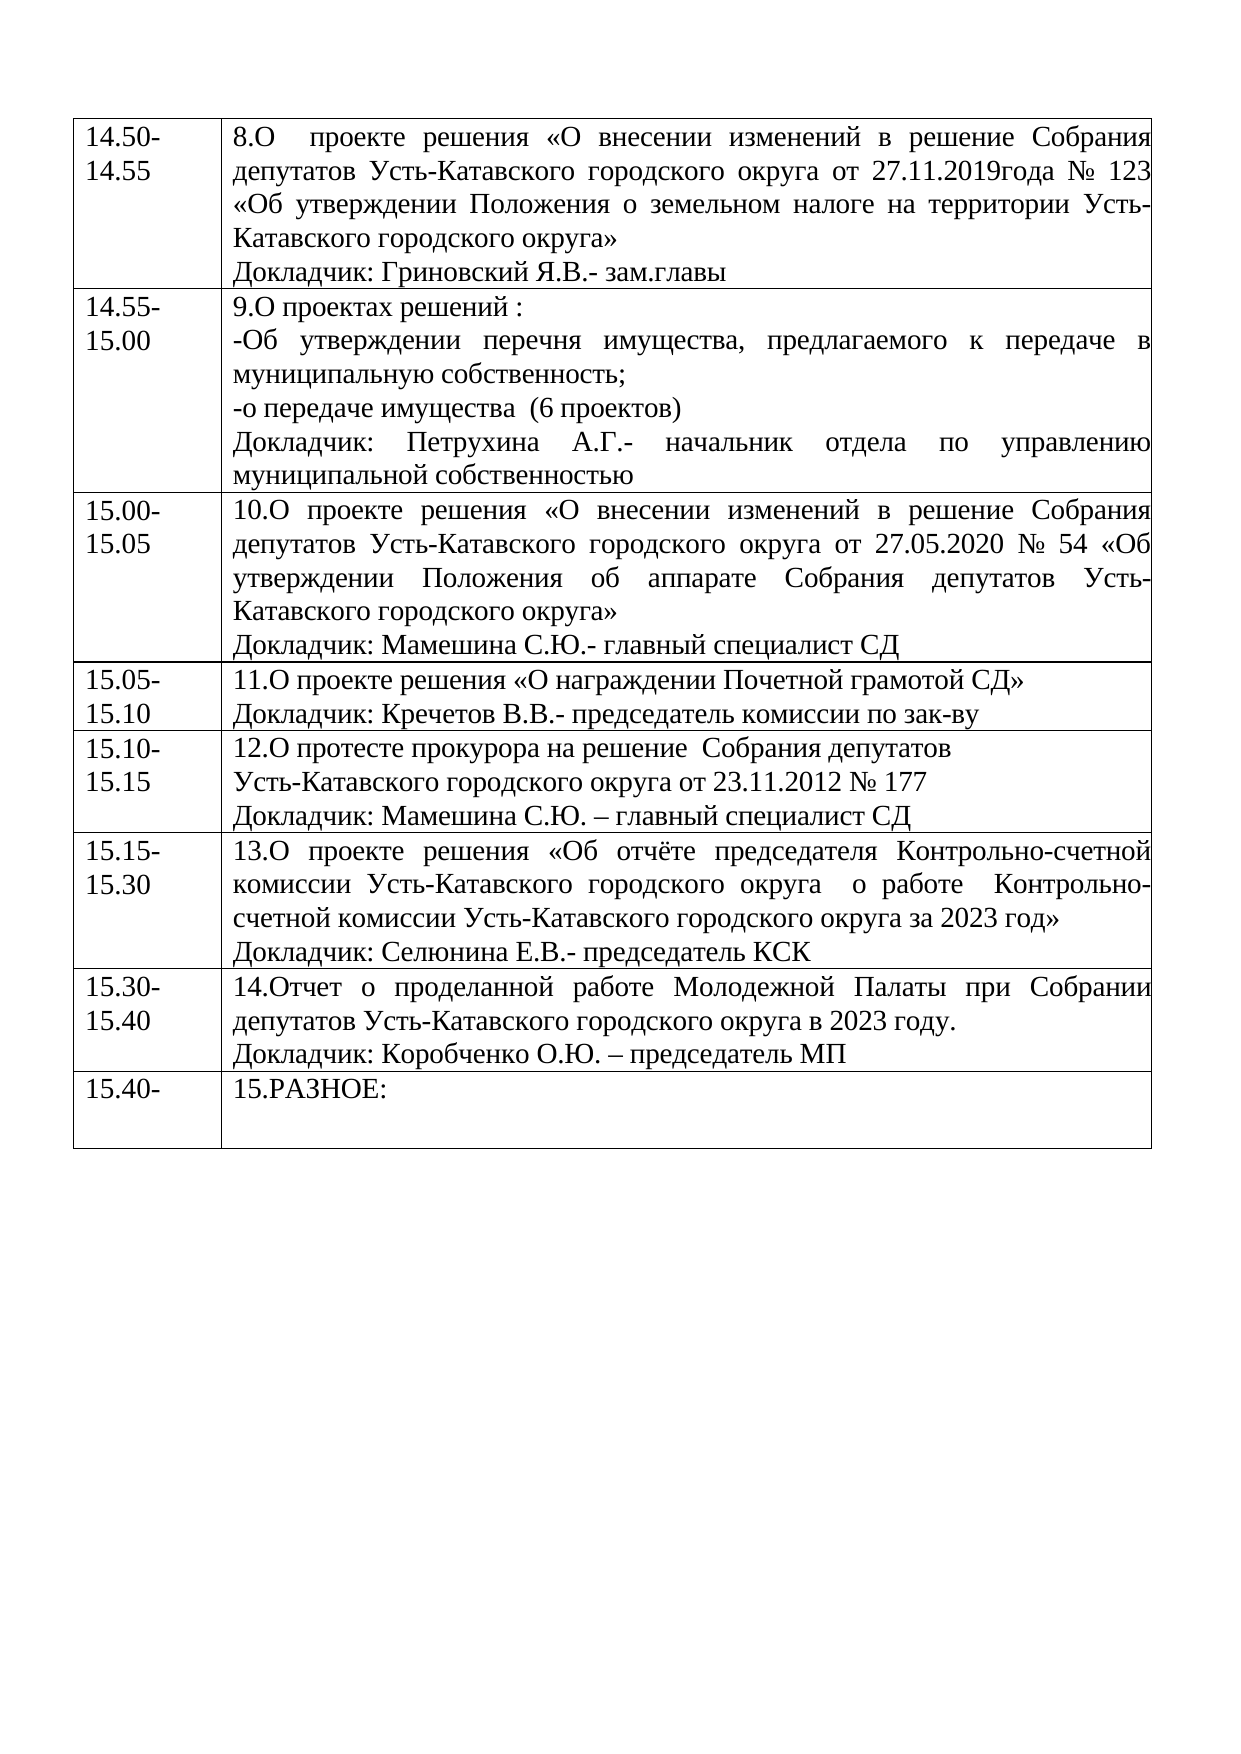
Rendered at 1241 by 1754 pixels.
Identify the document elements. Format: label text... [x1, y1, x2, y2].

table_cell 15.40- [74, 1072, 221, 1148]
table_cell 15.30- 15.40 [74, 969, 221, 1071]
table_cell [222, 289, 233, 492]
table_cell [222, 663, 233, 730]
table_cell 14.55- 15.00 [74, 289, 221, 492]
table_cell 15.РАЗНОЕ: [222, 1072, 1151, 1148]
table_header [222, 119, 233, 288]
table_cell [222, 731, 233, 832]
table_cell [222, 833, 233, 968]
table_cell 15.10- 15.15 [74, 731, 221, 832]
table_cell 15.00- 15.05 [74, 493, 221, 661]
table_cell 15.15- 15.30 [74, 833, 221, 968]
table_header 14.50- 14.55 [74, 119, 221, 288]
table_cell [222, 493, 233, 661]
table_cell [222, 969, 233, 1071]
table_cell 15.05- 15.10 [74, 663, 221, 730]
